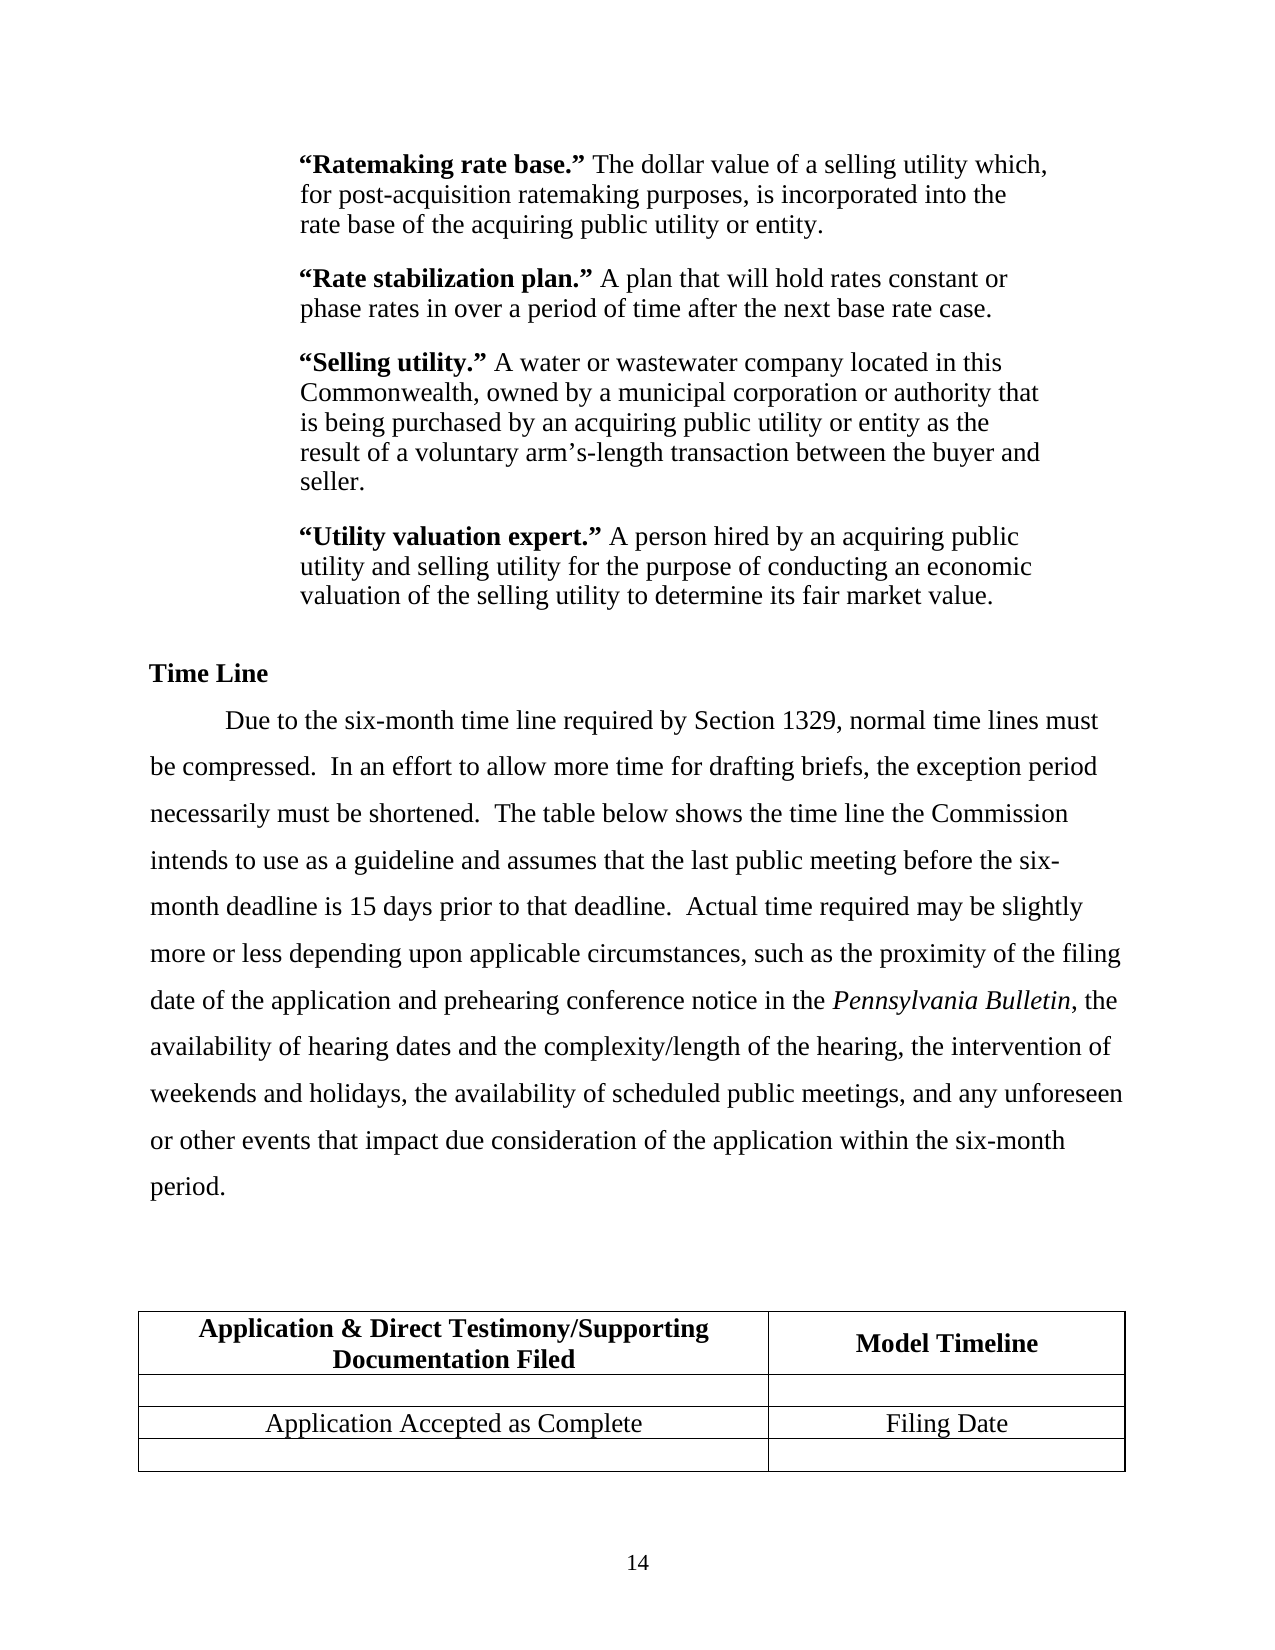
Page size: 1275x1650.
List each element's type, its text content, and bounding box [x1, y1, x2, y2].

text “Selling utility.” A water or wastewater company located in this Commonwealth, owned by a municipal corporation or authority that is being purchased by an acquiring public utility or entity as the result of a voluntary arm’s-length transaction between the buyer and seller. [299, 348, 1050, 497]
table_cell [769, 1375, 1124, 1406]
text Time Line [149, 657, 1125, 688]
table_header Application & Direct Testimony/Supporting Documentation Filed [139, 1312, 768, 1374]
table_cell Application Accepted as Complete [139, 1407, 768, 1438]
text “Ratemaking rate base.” The dollar value of a selling utility which, for post-acquisition ratemaking purposes, is incorporated into the rate base of the acquiring public utility or entity. [299, 150, 1050, 239]
table_cell [139, 1439, 768, 1471]
text “Rate stabilization plan.” A plan that will hold rates constant or phase rates in over a period of time after the next base rate case. [299, 264, 1050, 323]
table_header Model Timeline [769, 1312, 1124, 1374]
text “Utility valuation expert.” A person hired by an acquiring public utility and selling utility for the purpose of conducting an economic valuation of the selling utility to determine its fair market value. [299, 522, 1050, 611]
table_cell Filing Date [769, 1407, 1124, 1438]
table_cell [769, 1439, 1124, 1471]
table_cell [139, 1375, 768, 1406]
text Due to the six-month time line required by Section 1329, normal time lines must be compressed. In an effort to allow more time for drafting briefs, the exception period necessarily must be shortened. The table below shows the time line the Commission intends to use as a guideline and assumes that the last public meeting before the six- month deadline is 15 days prior to that deadline. Actual time required may be slightly more or less depending upon applicable circumstances, such as the proximity of the filing date of the application and prehearing conference notice in the Pennsylvania Bulletin, the availability of hearing dates and the complexity/length of the hearing, the intervention of weekends and holidays, the availability of scheduled public meetings, and any unforeseen or other events that impact due consideration of the application within the six-month period. [150, 704, 1125, 1202]
